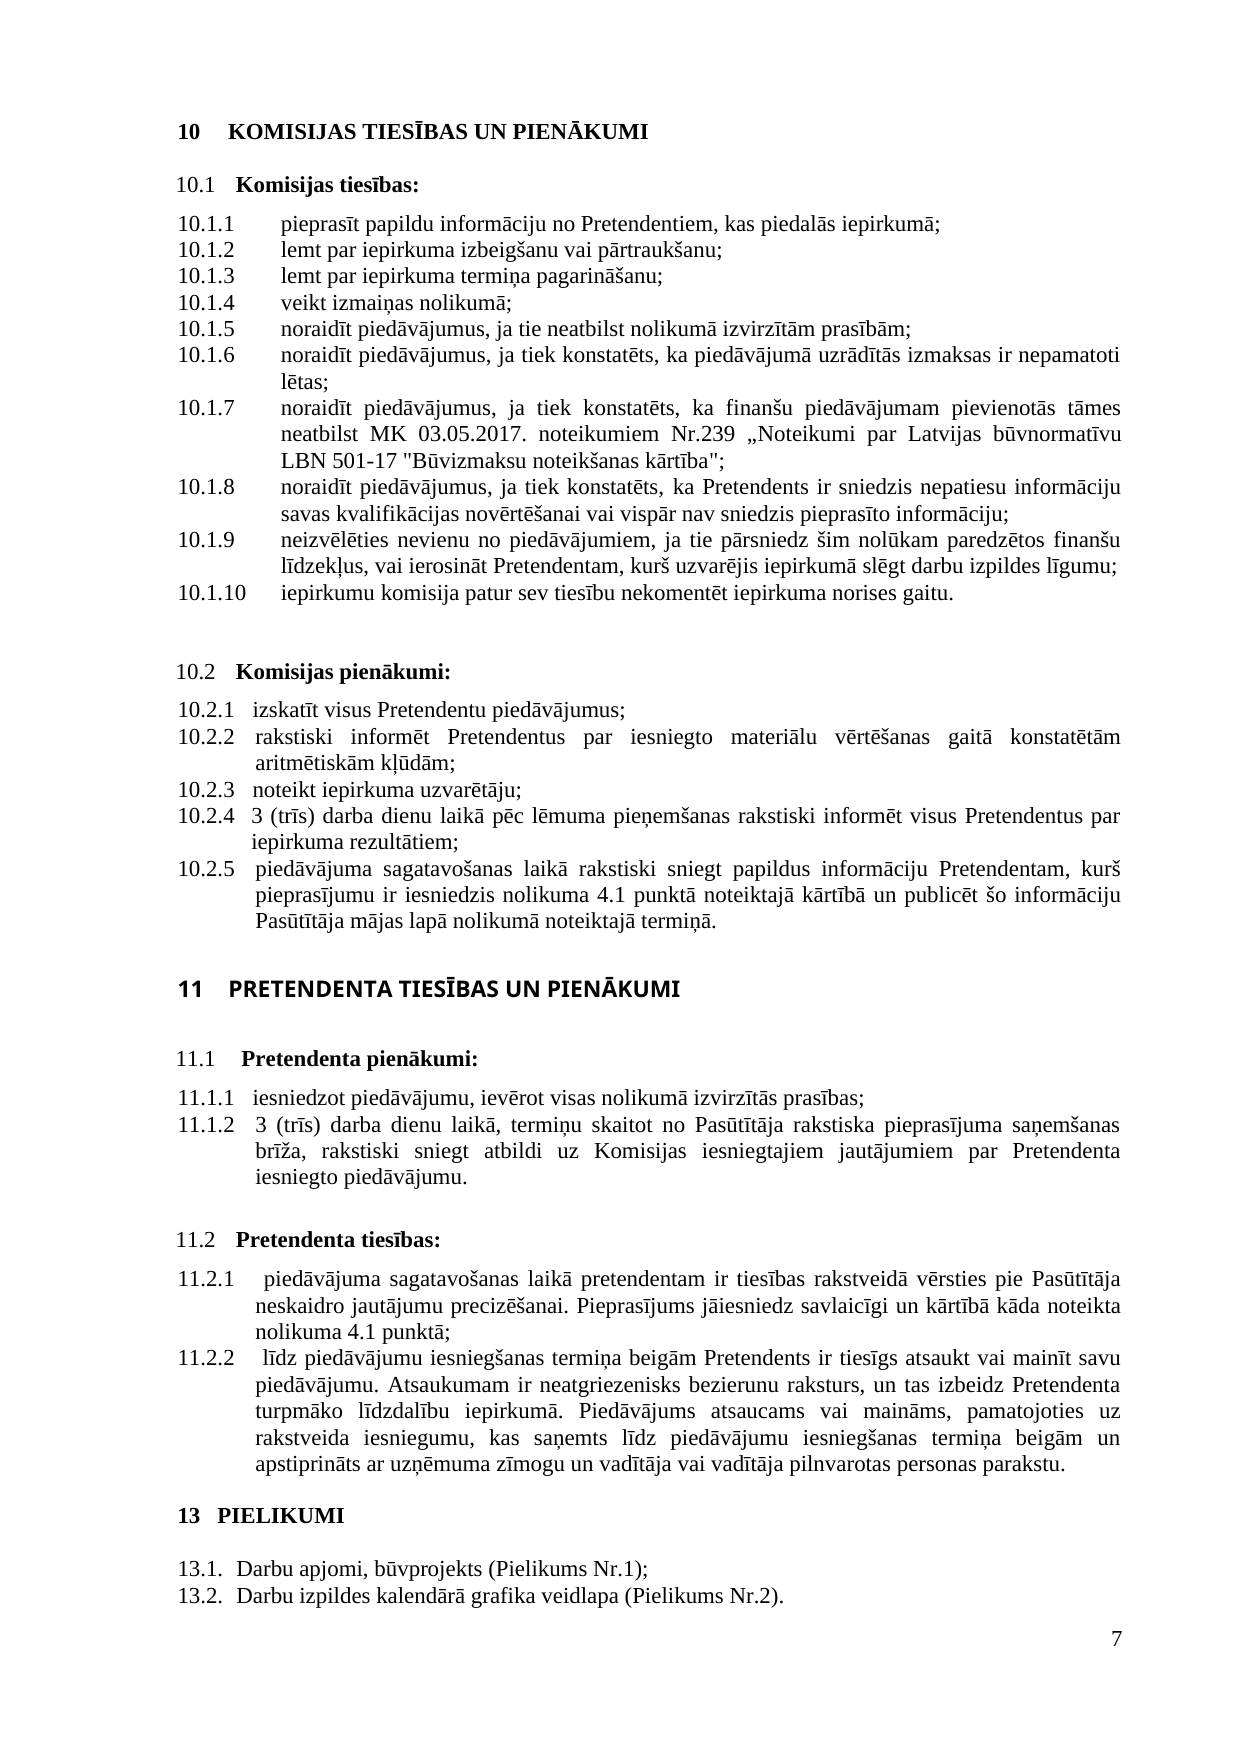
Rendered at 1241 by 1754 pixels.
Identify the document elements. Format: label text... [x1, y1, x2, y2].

subtitle noraidīt piedāvājumus, ja tiek konstatēts, ka Pretendents ir sniedzis nepatiesu informāciju savas kvalifikācijas novērtēšanai vai vispār nav sniedzis pieprasīto informāciju; [177, 473, 1122, 526]
subtitle 3 (trīs) darba dienu laikā pēc lēmuma pieņemšanas rakstiski informēt visus Pretendentus par iepirkuma rezultātiem; [177, 802, 1122, 855]
subtitle lemt par iepirkuma izbeigšanu vai pārtraukšanu; [177, 236, 1122, 262]
subtitle 3 (trīs) darba dienu laikā, termiņu skaitot no Pasūtītāja rakstiska pieprasījuma saņemšanas brīža, rakstiski sniegt atbildi uz Komisijas iesniegtajiem jautājumiem par Pretendenta iesniegto piedāvājumu. [177, 1111, 1122, 1190]
subtitle noraidīt piedāvājumus, ja tie neatbilst nolikumā izvirzītām prasībām; [177, 315, 1122, 341]
subtitle iepirkumu komisija patur sev tiesību nekomentēt iepirkuma norises gaitu. [177, 579, 1122, 605]
subtitle KOMISIJAS TIESĪBAS UN PIENĀKUMI [177, 118, 1122, 144]
subtitle Komisijas pienākumi: [175, 658, 1122, 684]
subtitle lemt par iepirkuma termiņa pagarināšanu; [177, 262, 1122, 289]
subtitle rakstiski informēt Pretendentus par iesniegto materiālu vērtēšanas gaitā konstatētām aritmētiskām kļūdām; [177, 723, 1122, 776]
list Darbu apjomi, būvprojekts (Pielikums Nr.1); [177, 1555, 1122, 1582]
subtitle izskatīt visus Pretendentu piedāvājumus; [177, 697, 1122, 723]
text 13 PIELIKUMI [177, 1503, 1122, 1529]
subtitle pieprasīt papildu informāciju no Pretendentiem, kas piedalās iepirkumā; [177, 210, 1122, 236]
subtitle iesniedzot piedāvājumu, ievērot visas nolikumā izvirzītās prasības; [177, 1084, 1122, 1111]
subtitle noraidīt piedāvājumus, ja tiek konstatēts, ka finanšu piedāvājumam pievienotās tāmes neatbilst MK 03.05.2017. noteikumiem Nr.239 „Noteikumi par Latvijas būvnormatīvu LBN 501-17 "Būvizmaksu noteikšanas kārtība"; [177, 394, 1122, 473]
subtitle noraidīt piedāvājumus, ja tiek konstatēts, ka piedāvājumā uzrādītās izmaksas ir nepamatoti lētas; [177, 341, 1122, 394]
subtitle noteikt iepirkuma uzvarētāju; [177, 776, 1122, 802]
subtitle Pretendenta pienākumi: [175, 1046, 1122, 1072]
subtitle neizvēlēties nevienu no piedāvājumiem, ja tie pārsniedz šim nolūkam paredzētos finanšu līdzekļus, vai ierosināt Pretendentam, kurš uzvarējis iepirkumā slēgt darbu izpildes līgumu; [177, 526, 1122, 579]
list Darbu izpildes kalendārā grafika veidlapa (Pielikums Nr.2). [177, 1582, 1122, 1608]
subtitle Pretendenta tiesības: [175, 1227, 1122, 1253]
subtitle līdz piedāvājumu iesniegšanas termiņa beigām Pretendents ir tiesīgs atsaukt vai mainīt savu piedāvājumu. Atsaukumam ir neatgriezenisks bezierunu raksturs, un tas izbeidz Pretendenta turpmāko līdzdalību iepirkumā. Piedāvājums atsaucams vai maināms, pamatojoties uz rakstveida iesniegumu, kas saņemts līdz piedāvājumu iesniegšanas termiņa beigām un apstiprināts ar uzņēmuma zīmogu un vadītāja vai vadītāja pilnvarotas personas parakstu. [177, 1344, 1122, 1476]
subtitle piedāvājuma sagatavošanas laikā pretendentam ir tiesības rakstveidā vērsties pie Pasūtītāja neskaidro jautājumu precizēšanai. Pieprasījums jāiesniedz savlaicīgi un kārtībā kāda noteikta nolikuma 4.1 punktā; [177, 1265, 1122, 1344]
subtitle PRETENDENTA TIESĪBAS UN PIENĀKUMI [177, 973, 1122, 1004]
subtitle veikt izmaiņas nolikumā; [177, 289, 1122, 315]
subtitle Komisijas tiesības: [175, 171, 1122, 197]
subtitle piedāvājuma sagatavošanas laikā rakstiski sniegt papildus informāciju Pretendentam, kurš pieprasījumu ir iesniedzis nolikuma 4.1 punktā noteiktajā kārtībā un publicēt šo informāciju Pasūtītāja mājas lapā nolikumā noteiktajā termiņā. [177, 855, 1122, 934]
